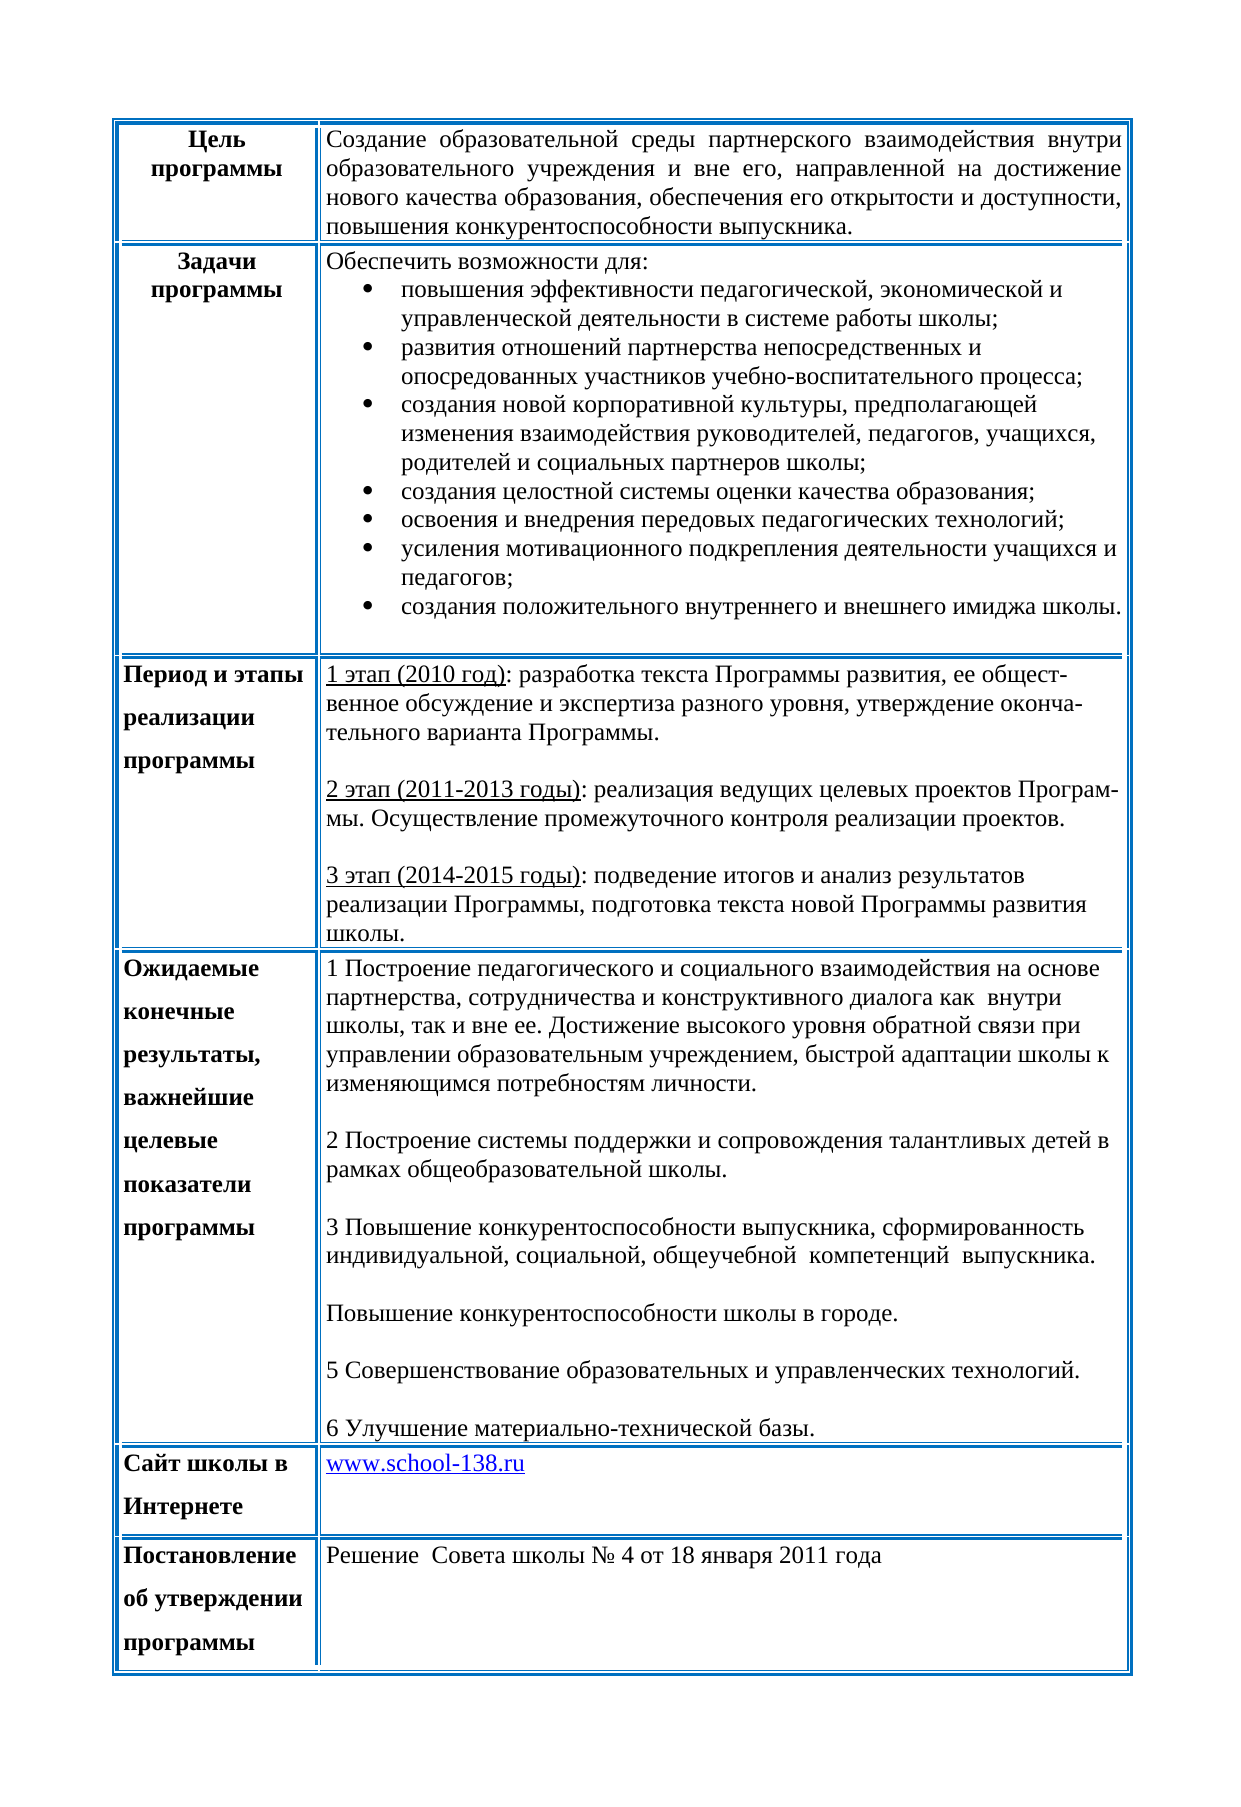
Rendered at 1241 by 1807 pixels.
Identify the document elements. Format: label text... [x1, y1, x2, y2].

table_cell 1 Построение педагогического и социального взаимодействия на основе партнерства, сотрудничества и конструктивного диалога как внутри школы, так и вне ее. Достижение высокого уровня обратной связи при управлении образовательным учреждением, быстрой адаптации школы к изменяющимся потребностям личности. 2 Построение системы поддержки и сопровождения талантливых детей в рамках общеобразовательной школы. 3 Повышение конкурентоспособности выпускника, сформированность индивидуальной, социальной, общеучебной компетенций выпускника. Повышение конкурентоспособности школы в городе. 5 Совершенствование образовательных и управленческих технологий. 6 Улучшение материально-технической базы. [318, 947, 1130, 1442]
table_cell Решение Совета школы № 4 от 18 января 2011 года [318, 1534, 1130, 1670]
table_cell Создание образовательной среды партнерского взаимодействия внутри образовательного учреждения и вне его, направленной на достижение нового качества образования, обеспечения его открытости и доступности, повышения конкурентоспособности выпускника. [318, 120, 1130, 239]
table_cell Цель программы [119, 125, 318, 239]
table_cell Сайт школы в Интернете [115, 1442, 318, 1534]
table_cell www.school-138.ru [318, 1442, 1130, 1534]
table_cell Постановление об утверждении программы [115, 1534, 318, 1670]
table_cell 1 этап (2010 год): разработка текста Программы развития, ее общест-венное обсуждение и экспертиза разного уровня, утверждение оконча-тельного варианта Программы. 2 этап (2011-2013 годы): реализация ведущих целевых проектов Програм-мы. Осуществление промежуточного контроля реализации проектов. 3 этап (2014-2015 годы): подведение итогов и анализ результатов реализации Программы, подготовка текста новой Программы развития школы. [318, 653, 1130, 947]
table_cell Ожидаемые конечные результаты, важнейшие целевые показатели программы [115, 947, 318, 1442]
table_cell Задачи программы [115, 240, 318, 653]
table_cell Период и этапы реализации программы [115, 653, 318, 947]
table_cell Обеспечить возможности для: повышения эффективности педагогической, экономической и управленческой деятельности в системе работы школы; развития отношений партнерства непосредственных и опосредованных участников учебно-воспитательного процесса; создания новой корпоративной культуры, предполагающей изменения взаимодействия руководителей, педагогов, учащихся, родителей и социальных партнеров школы; создания целостной системы оценки качества образования; освоения и внедрения передовых педагогических технологий; усиления мотивационного подкрепления деятельности учащихся и педагогов; создания положительного внутреннего и внешнего имиджа школы. [318, 240, 1130, 653]
